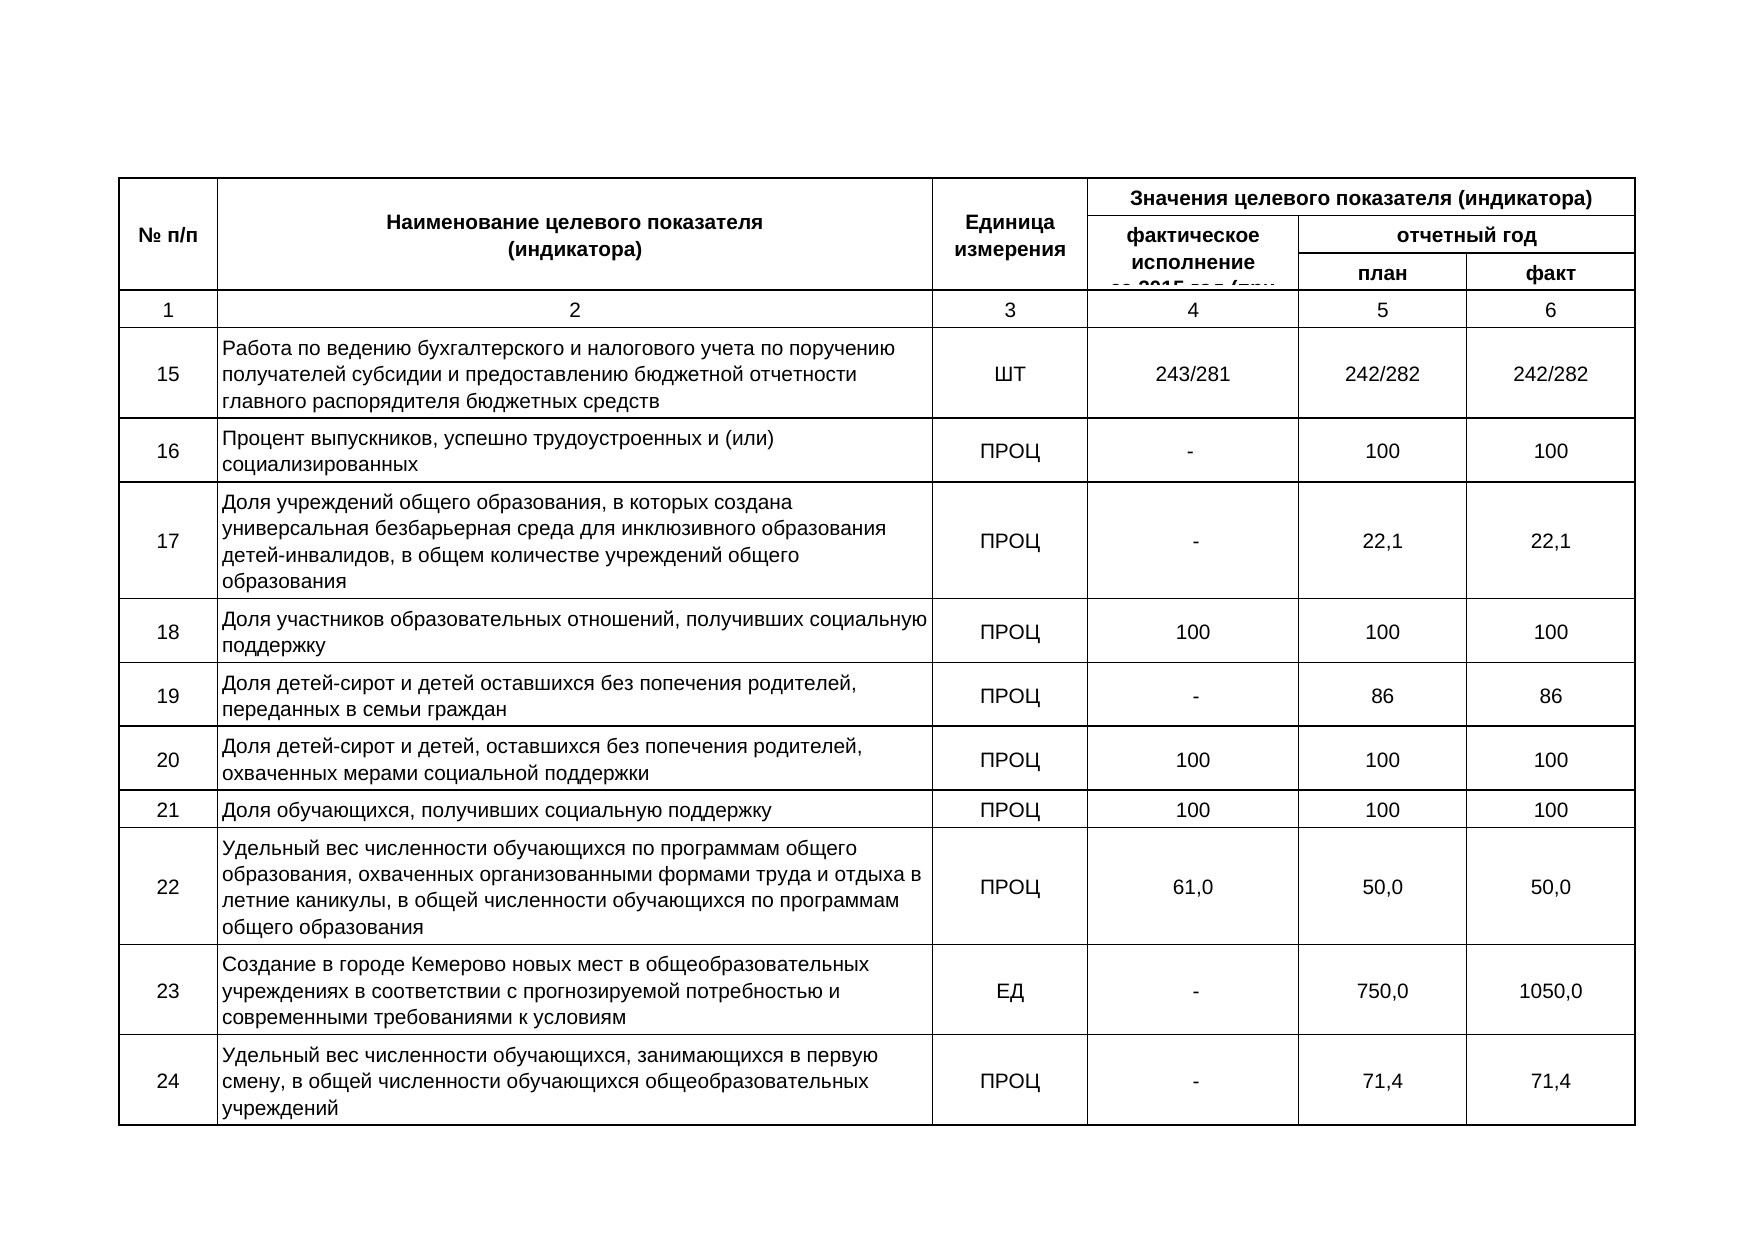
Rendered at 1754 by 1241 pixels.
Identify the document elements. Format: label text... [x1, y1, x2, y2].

table_cell ПРОЦ [933, 828, 1087, 943]
table_cell Доля участников образовательных отношений, получивших социальную поддержку [218, 599, 932, 662]
table_cell 50,0 [1299, 828, 1466, 943]
table_cell ПРОЦ [933, 1035, 1087, 1124]
table_cell план [1299, 254, 1466, 289]
table_cell - [1088, 663, 1298, 725]
table_cell 6 [1467, 291, 1634, 327]
table_cell 86 [1467, 663, 1634, 725]
table_cell 243/281 [1088, 328, 1298, 417]
table_cell ЕД [933, 945, 1087, 1034]
table_cell 16 [120, 419, 217, 481]
table_cell факт [1467, 254, 1634, 289]
table_cell ПРОЦ [933, 419, 1087, 481]
table_cell 750,0 [1299, 945, 1466, 1034]
table_cell 5 [1299, 291, 1466, 327]
table_cell 71,4 [1299, 1035, 1466, 1124]
table_cell 17 [120, 483, 217, 598]
table_cell 15 [120, 328, 217, 417]
table_cell 71,4 [1467, 1035, 1634, 1124]
table_cell 23 [120, 945, 217, 1034]
table_cell ПРОЦ [933, 599, 1087, 662]
table_cell 50,0 [1467, 828, 1634, 943]
table_cell 100 [1467, 599, 1634, 662]
table_cell ПРОЦ [933, 483, 1087, 598]
table_cell Процент выпускников, успешно трудоустроенных и (или) социализированных [218, 419, 932, 481]
table_cell Создание в городе Кемерово новых мест в общеобразовательных учреждениях в соответствии с прогнозируемой потребностью и современными требованиями к условиям [218, 945, 932, 1034]
table_cell - [1088, 1035, 1298, 1124]
table_cell 242/282 [1467, 328, 1634, 417]
table_cell отчетный год [1299, 216, 1634, 252]
table_cell Удельный вес численности обучающихся, занимающихся в первую смену, в общей численности обучающихся общеобразовательных учреждений [218, 1035, 932, 1124]
table_cell Доля учреждений общего образования, в которых создана универсальная безбарьерная среда для инклюзивного образования детей-инвалидов, в общем количестве учреждений общего образования [218, 483, 932, 598]
table_cell 242/282 [1299, 328, 1466, 417]
table_cell 18 [120, 599, 217, 662]
table_cell ПРОЦ [933, 663, 1087, 725]
table_cell 22 [120, 828, 217, 943]
table_header № п/п [120, 179, 217, 289]
table_cell Доля детей-сирот и детей, оставшихся без попечения родителей, охваченных мерами социальной поддержки [218, 727, 932, 789]
table_cell 100 [1088, 791, 1298, 827]
table_cell 20 [120, 727, 217, 789]
table_header Единица измерения [933, 179, 1087, 289]
table_cell 3 [933, 291, 1087, 327]
table_cell Удельный вес численности обучающихся по программам общего образования, охваченных организованными формами труда и отдыха в летние каникулы, в общей численности обучающихся по программам общего образования [218, 828, 932, 943]
table_cell 22,1 [1299, 483, 1466, 598]
table_cell 100 [1467, 791, 1634, 827]
table_cell 4 [1088, 291, 1298, 327]
table_cell 100 [1467, 419, 1634, 481]
table_cell 24 [120, 1035, 217, 1124]
table_cell 100 [1299, 727, 1466, 789]
table_cell фактическое исполнение за 2015 год (при наличии) [1088, 216, 1298, 289]
table_cell ПРОЦ [933, 727, 1087, 789]
table_cell 22,1 [1467, 483, 1634, 598]
table_cell 2 [218, 291, 932, 327]
table_cell 21 [120, 791, 217, 827]
table_cell Доля обучающихся, получивших социальную поддержку [218, 791, 932, 827]
table_cell - [1088, 483, 1298, 598]
table_header Значения целевого показателя (индикатора) [1088, 179, 1634, 214]
table_cell ШТ [933, 328, 1087, 417]
table_cell 100 [1088, 727, 1298, 789]
table_cell 100 [1299, 419, 1466, 481]
table_cell 86 [1299, 663, 1466, 725]
table_cell 61,0 [1088, 828, 1298, 943]
table_cell 100 [1299, 791, 1466, 827]
table_cell - [1088, 945, 1298, 1034]
table_cell 19 [120, 663, 217, 725]
table_cell ПРОЦ [933, 791, 1087, 827]
table_cell Доля детей-сирот и детей оставшихся без попечения родителей, переданных в семьи граждан [218, 663, 932, 725]
table_cell 100 [1299, 599, 1466, 662]
table_cell 100 [1467, 727, 1634, 789]
table_cell - [1088, 419, 1298, 481]
table_header Наименование целевого показателя (индикатора) [218, 179, 932, 289]
table_cell 1050,0 [1467, 945, 1634, 1034]
table_cell 100 [1088, 599, 1298, 662]
table_cell 1 [120, 291, 217, 327]
table_cell Работа по ведению бухгалтерского и налогового учета по поручению получателей субсидии и предоставлению бюджетной отчетности главного распорядителя бюджетных средств [218, 328, 932, 417]
